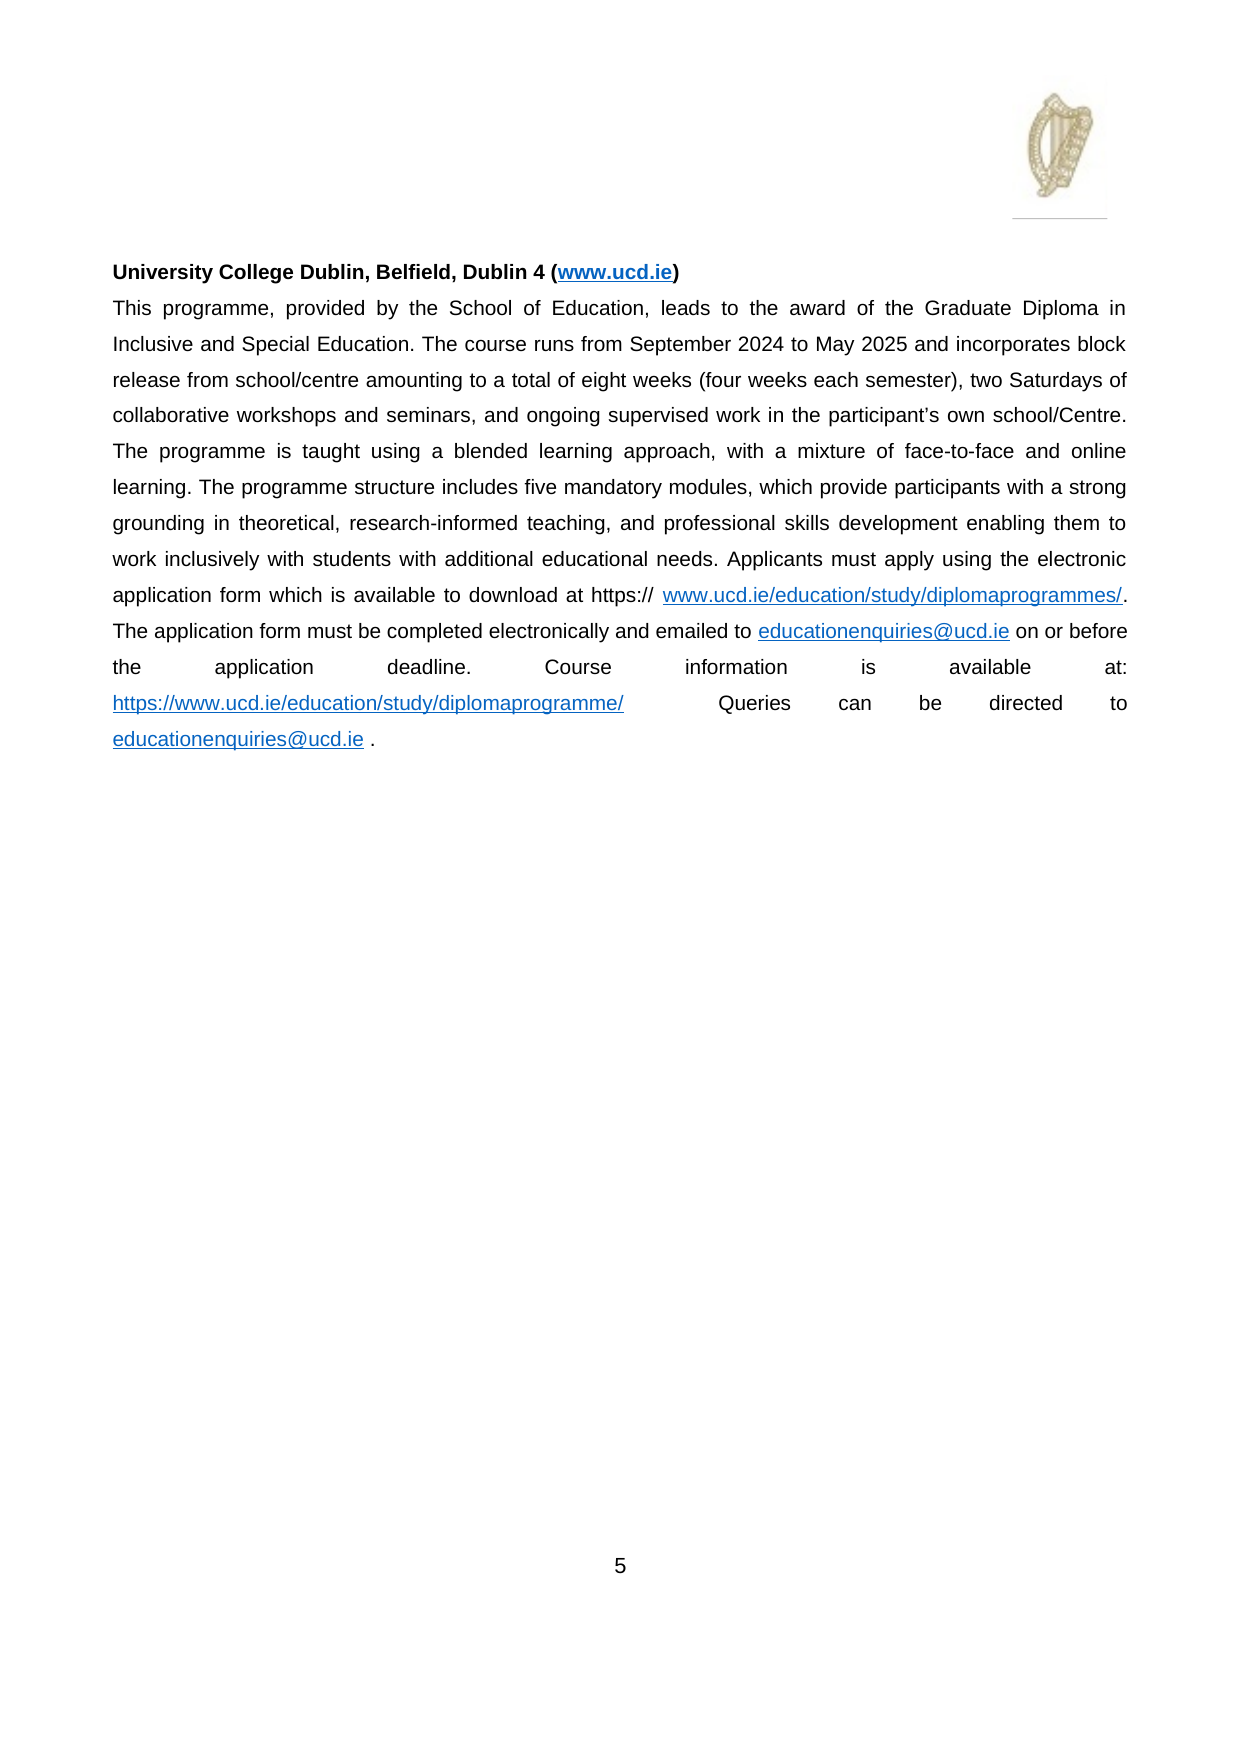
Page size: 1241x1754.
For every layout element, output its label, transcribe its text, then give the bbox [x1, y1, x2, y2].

text This programme, provided by the School of Education, leads to the award of the Graduate Diploma in Inclusive and Special Education. The course runs from September 2024 to May 2025 and incorporates block release from school/centre amounting to a total of eight weeks (four weeks each semester), two Saturdays of collaborative workshops and seminars, and ongoing supervised work in the participant’s own school/Centre. The programme is taught using a blended learning approach, with a mixture of face-to-face and online learning. The programme structure includes five mandatory modules, which provide participants with a strong grounding in theoretical, research-informed teaching, and professional skills development enabling them to work inclusively with students with additional educational needs. Applicants must apply using the electronic application form which is available to download at https:// www.ucd.ie/education/study/diplomaprogrammes/. The application form must be completed electronically and emailed to educationenquiries@ucd.ie on or before the application deadline. Course information is available at: https://www.ucd.ie/education/study/diplomaprogramme/ Queries can be directed to educationenquiries@ucd.ie . [112, 296, 1128, 751]
subtitle University College Dublin, Belfield, Dublin 4 (www.ucd.ie) [112, 259, 1128, 283]
picture [1012, 75, 1108, 223]
